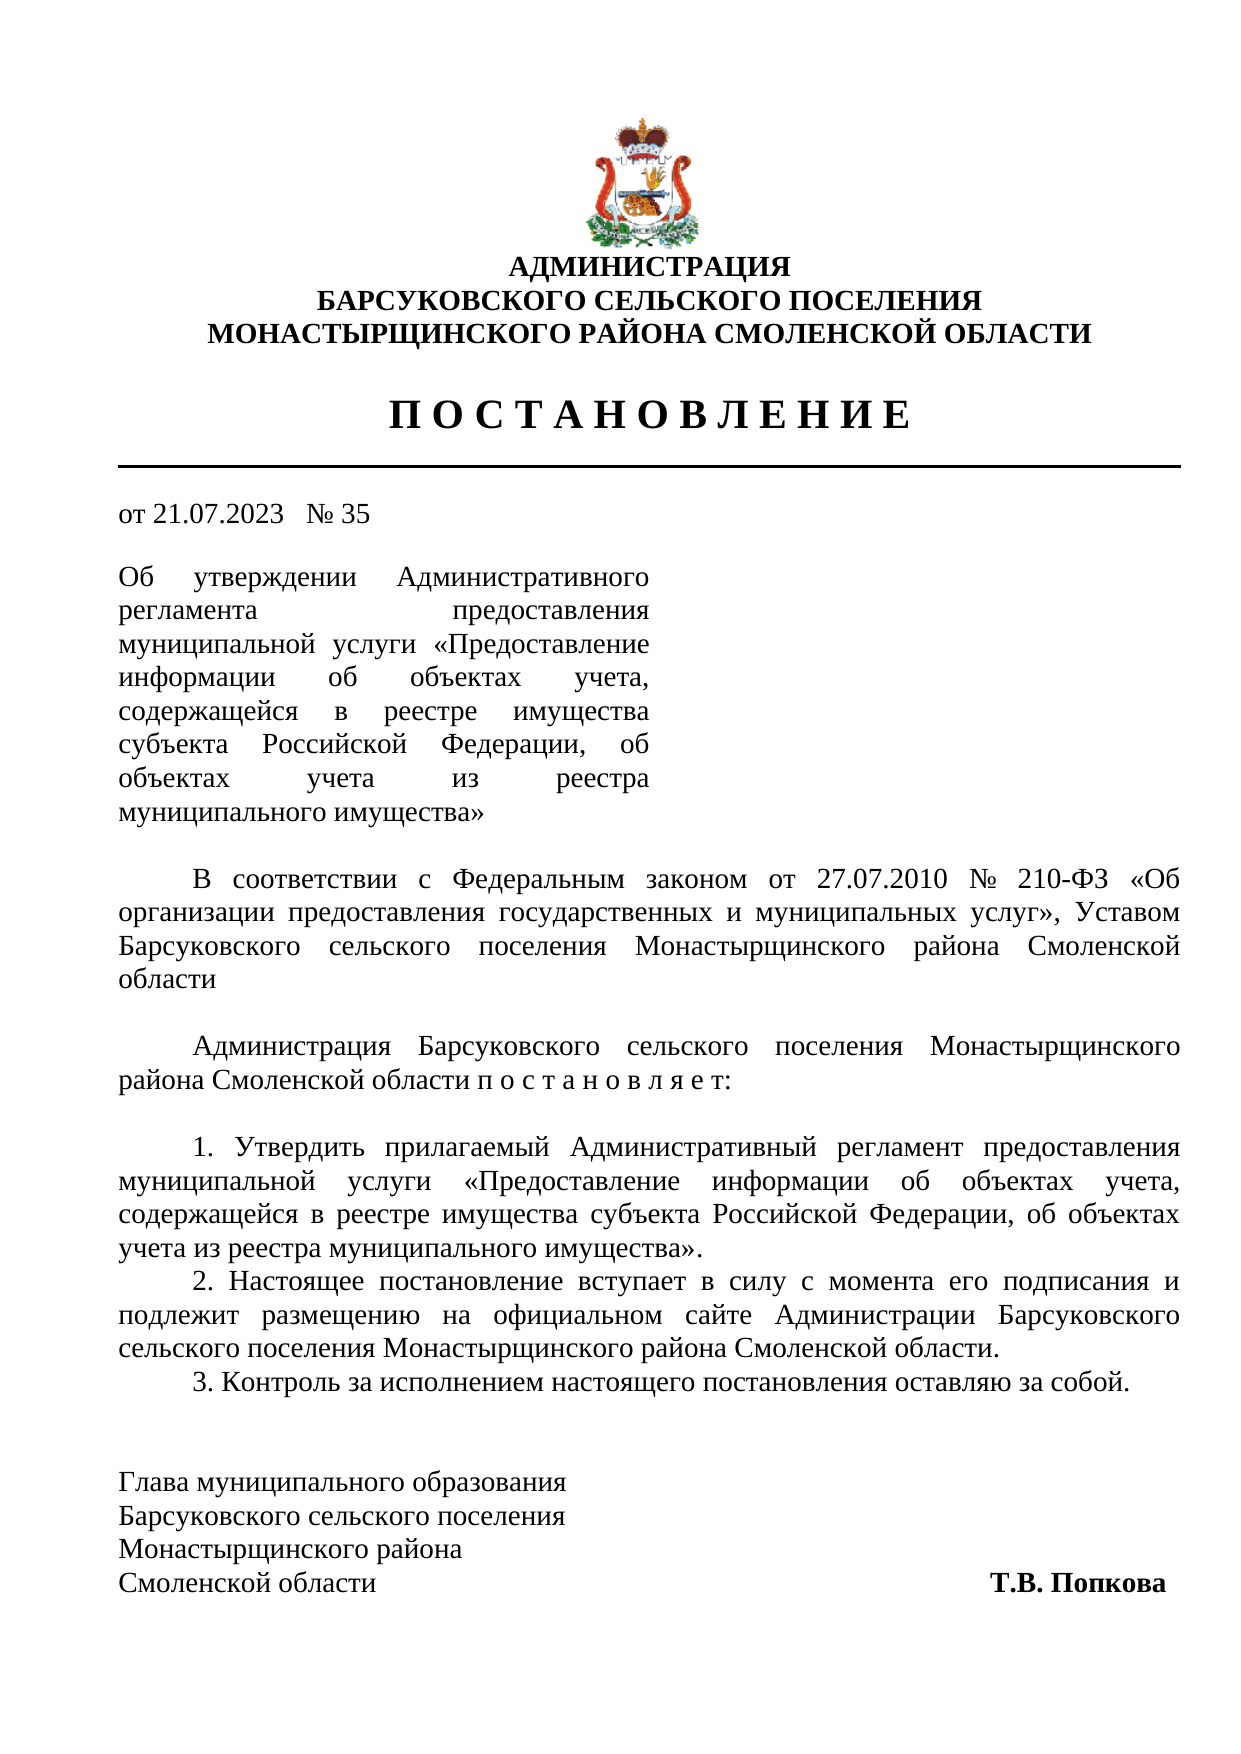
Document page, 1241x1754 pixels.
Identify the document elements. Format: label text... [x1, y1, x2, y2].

text МОНАСТЫРЩИНСКОГО РАЙОНА СМОЛЕНСКОЙ ОБЛАСТИ [118, 316, 1181, 350]
text Смоленской области Т.В. Попкова [118, 1565, 1181, 1599]
text П О С Т А Н О В Л Е Н И Е [118, 390, 1181, 438]
text АДМИНИСТРАЦИЯ [118, 249, 1181, 283]
text Барсуковского сельского поселения [118, 1498, 635, 1532]
text 1. Утвердить прилагаемый Административный регламент предоставления муниципальной услуги «Предоставление информации об объектах учета, содержащейся в реестре имущества субъекта Российской Федерации, об объектах учета из реестра муниципального имущества». [118, 1129, 1181, 1263]
text Монастырщинского района [118, 1532, 635, 1565]
text 2. Настоящее постановление вступает в силу с момента его подписания и подлежит размещению на официальном сайте Администрации Барсуковского сельского поселения Монастырщинского района Смоленской области. [118, 1263, 1181, 1364]
text 3. Контроль за исполнением настоящего постановления оставляю за собой. [118, 1364, 1181, 1397]
text Об утверждении Административного регламента предоставления муниципальной услуги «Предоставление информации об объектах учета, содержащейся в реестре имущества субъекта Российской Федерации, об объектах учета из реестра муниципального имущества» [118, 559, 650, 827]
picture [586, 118, 702, 250]
text Администрация Барсуковского сельского поселения Монастырщинского района Смоленской области п о с т а н о в л я е т: [118, 1028, 1181, 1096]
text В соответствии с Федеральным законом от 27.07.2010 № 210-ФЗ «Об организации предоставления государственных и муниципальных услуг», Уставом Барсуковского сельского поселения Монастырщинского района Смоленской области [118, 861, 1181, 995]
text от 21.07.2023 № 35 [118, 497, 1181, 530]
text БАРСУКОВСКОГО СЕЛЬСКОГО ПОСЕЛЕНИЯ [118, 283, 1181, 316]
text Глава муниципального образования [118, 1464, 635, 1498]
